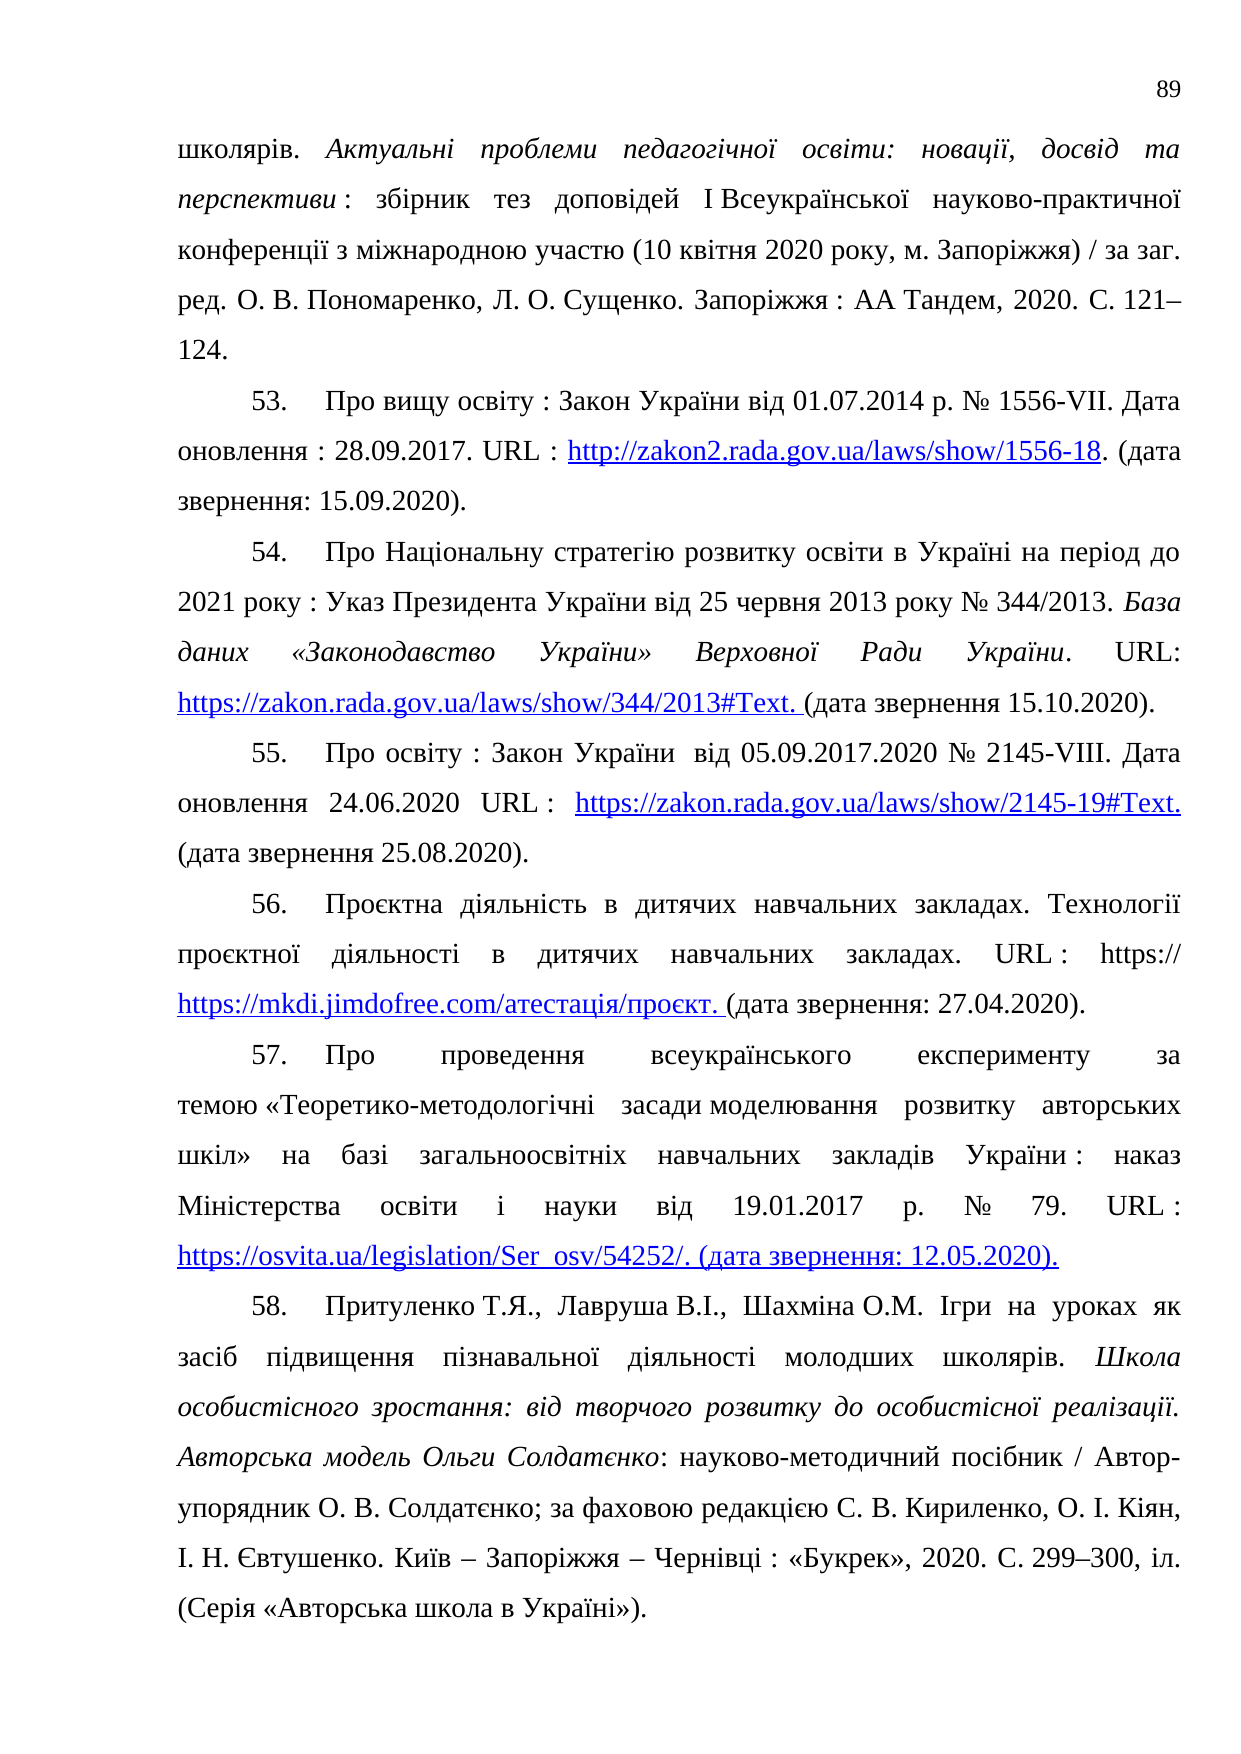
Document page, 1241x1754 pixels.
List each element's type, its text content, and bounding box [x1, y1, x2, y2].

list Про вищу освіту : Закон України від 01.07.2014 р. № 1556-VII. Дата оновлення : 28.09.2017. URL : http://zakon2.rada.gov.ua/laws/show/1556-18. (дата звернення: 15.09.2020). [177, 383, 1181, 517]
list Притуленко Т.Я., Лавруша В.І., Шахміна О.М. Ігри на уроках як засіб підвищення пізнавальної діяльності молодших школярів. Школа особистісного зростання: від творчого розвитку до особистісної реалізації. Авторська модель Ольги Солдатєнко: науково-методичний посібник / Автор-упорядник О. В. Солдатєнко; за фаховою редакцією С. В. Кириленко, О. І. Кіян, І. Н. Євтушенко. Київ – Запоріжжя – Чернівці : «Букрек», 2020. С. 299–300, іл. (Серія «Авторська школа в Україні»). [177, 1288, 1181, 1624]
list Проєктна діяльність в дитячих навчальних закладах. Технології проєктної діяльності в дитячих навчальних закладах. URL : https:// https://mkdi.jimdofree.com/атестація/проєкт. (дата звернення: 27.04.2020). [177, 886, 1181, 1020]
list Про проведення всеукраїнського експерименту за темою «Теоретико-методологічні засади моделювання розвитку авторських шкіл» на базі загальноосвітніх навчальних закладів України : наказ Міністерства освіти і науки від 19.01.2017 р. № 79. URL : https://osvita.ua/legislation/Ser_osv/54252/. (дата звернення: 12.05.2020). [177, 1037, 1181, 1272]
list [177, 131, 1181, 366]
list Про освіту : Закон України від 05.09.2017.2020 № 2145-VIII. Дата оновлення 24.06.2020 URL : https://zakon.rada.gov.ua/laws/show/2145-19#Text. (дата звернення 25.08.2020). [177, 735, 1181, 869]
list Про Національну стратегію розвитку освіти в Україні на період до 2021 року : Указ Президента України від 25 червня 2013 року № 344/2013. База даних «Законодавство України» Верховної Ради України. URL: https://zakon.rada.gov.ua/laws/show/344/2013#Text. (дата звернення 15.10.2020). [177, 534, 1181, 718]
